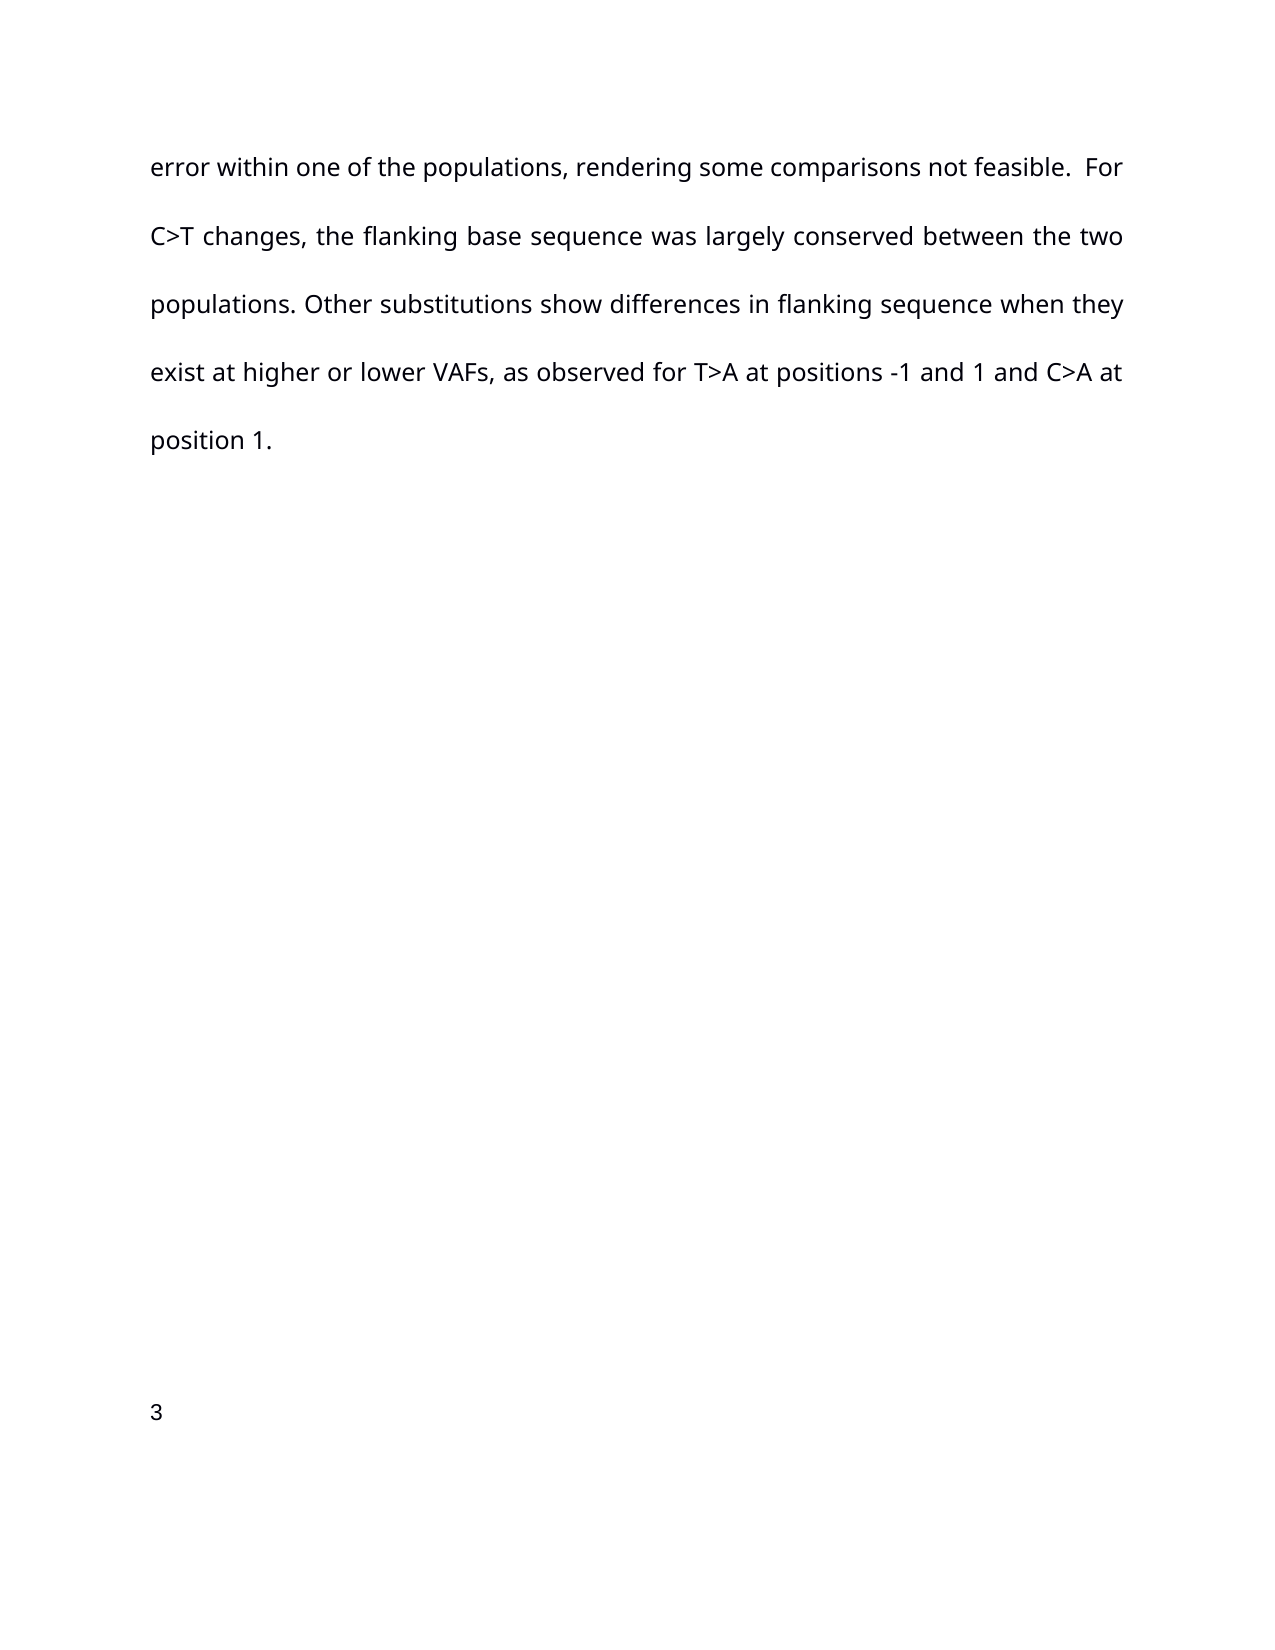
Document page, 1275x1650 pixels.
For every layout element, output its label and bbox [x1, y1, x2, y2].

text [150, 150, 1125, 457]
